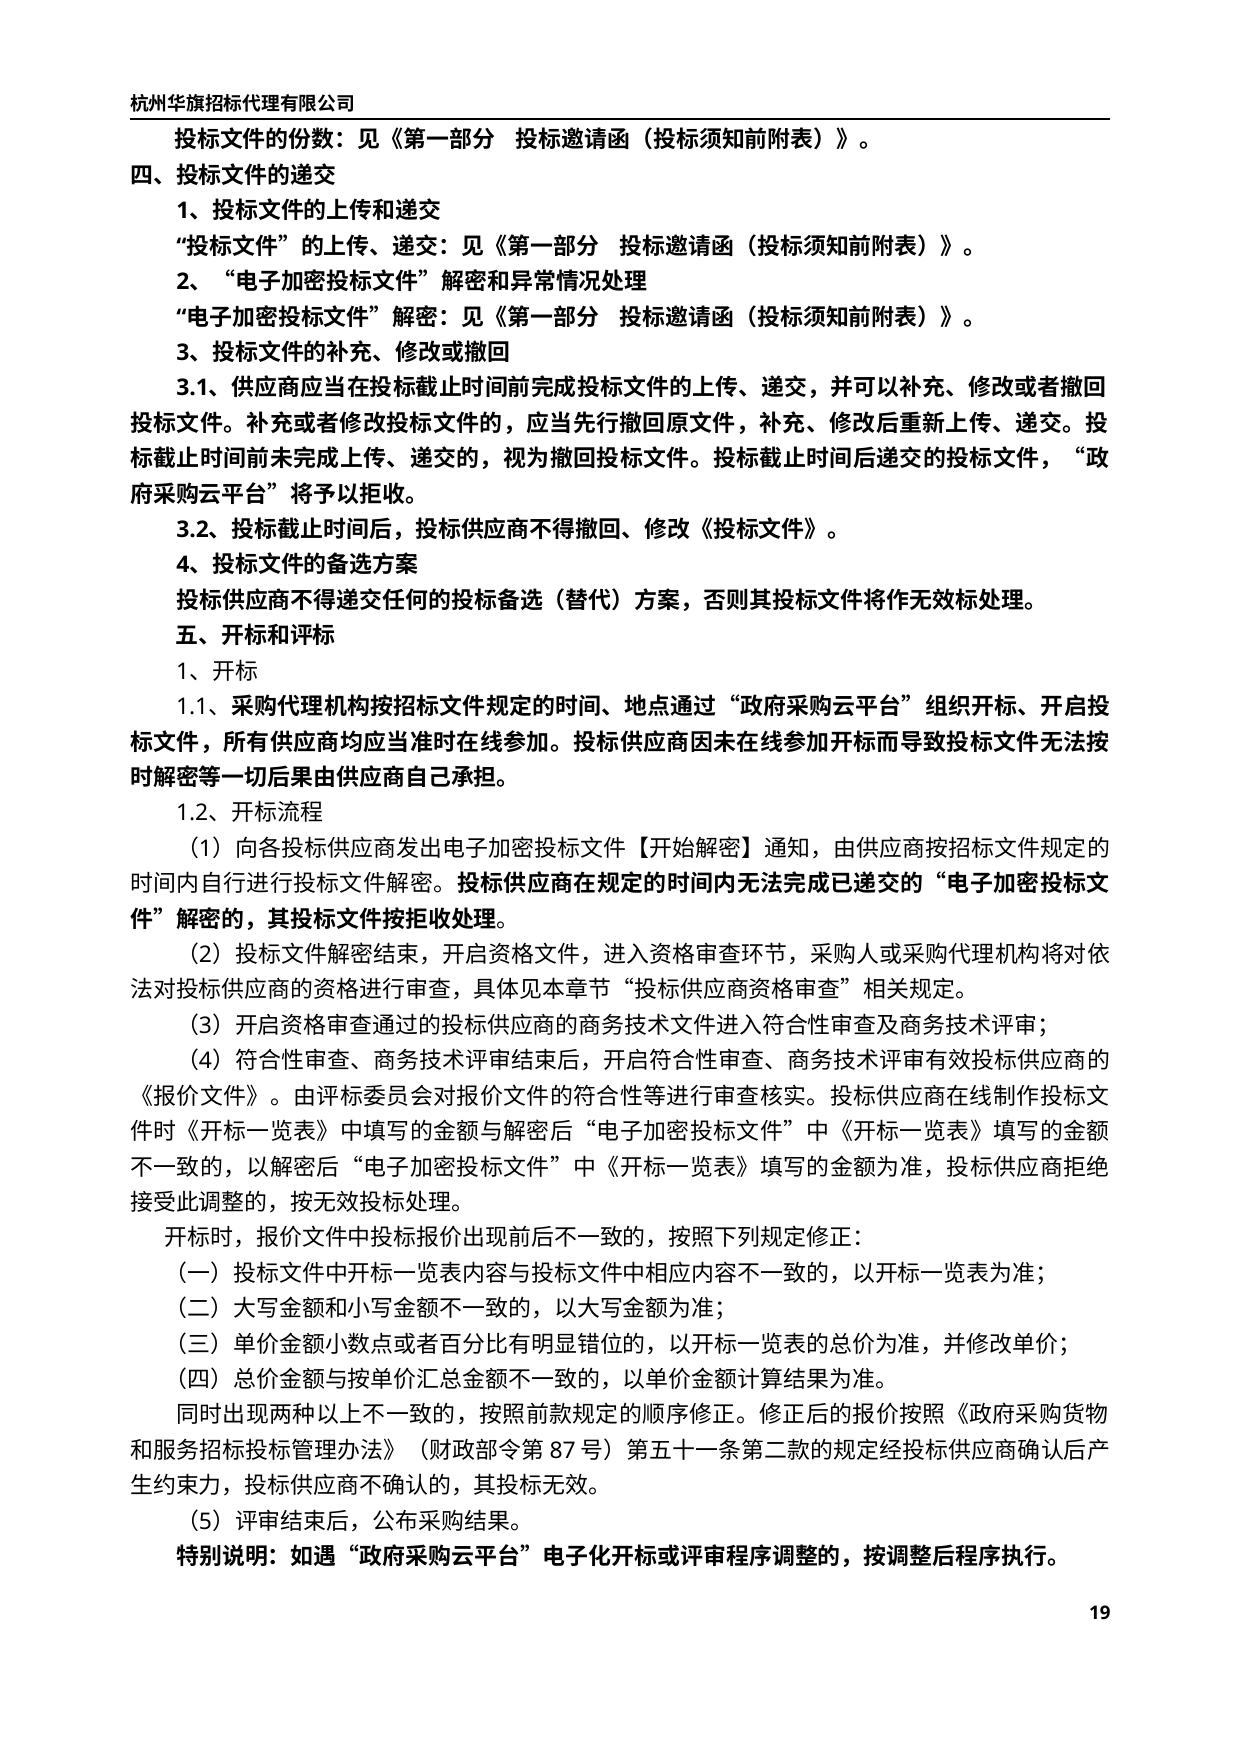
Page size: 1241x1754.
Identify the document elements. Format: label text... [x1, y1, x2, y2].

text （5）评审结束后，公布采购结果。 [130, 1501, 1110, 1536]
text 特别说明：如遇“政府采购云平台”电子化开标或评审程序调整的，按调整后程序执行。 [130, 1536, 1110, 1572]
text （3）开启资格审查通过的投标供应商的商务技术文件进入符合性审查及商务技术评审； [130, 1005, 1110, 1040]
text 3、投标文件的补充、修改或撤回 [130, 332, 1110, 367]
text 五、开标和评标 [130, 615, 1110, 651]
text 3.1、供应商应当在投标截止时间前完成投标文件的上传、递交，并可以补充、修改或者撤回投标文件。补充或者修改投标文件的，应当先行撤回原文件，补充、修改后重新上传、递交。投标截止时间前未完成上传、递交的，视为撤回投标文件。投标截止时间后递交的投标文件，“政府采购云平台”将予以拒收。 [130, 367, 1110, 509]
text 同时出现两种以上不一致的，按照前款规定的顺序修正。修正后的报价按照《政府采购货物和服务招标投标管理办法》（财政部令第87号）第五十一条第二款的规定经投标供应商确认后产生约束力，投标供应商不确认的，其投标无效。 [130, 1394, 1110, 1501]
text 4、投标文件的备选方案 [130, 544, 1110, 580]
text （2）投标文件解密结束，开启资格文件，进入资格审查环节，采购人或采购代理机构将对依法对投标供应商的资格进行审查，具体见本章节“投标供应商资格审查”相关规定。 [130, 934, 1110, 1005]
text （二）大写金额和小写金额不一致的，以大写金额为准； [130, 1288, 1110, 1324]
text 1、开标 [130, 651, 1110, 686]
text “投标文件”的上传、递交：见《第一部分 投标邀请函（投标须知前附表）》。 [130, 226, 1110, 261]
text 投标供应商不得递交任何的投标备选（替代）方案，否则其投标文件将作无效标处理。 [130, 580, 1110, 615]
text （四）总价金额与按单价汇总金额不一致的，以单价金额计算结果为准。 [130, 1359, 1110, 1394]
text 1.1、采购代理机构按招标文件规定的时间、地点通过“政府采购云平台”组织开标、开启投标文件，所有供应商均应当准时在线参加。投标供应商因未在线参加开标而导致投标文件无法按时解密等一切后果由供应商自己承担。 [130, 686, 1110, 792]
text “电子加密投标文件”解密：见《第一部分 投标邀请函（投标须知前附表）》。 [130, 297, 1110, 332]
text （1）向各投标供应商发出电子加密投标文件【开始解密】通知，由供应商按招标文件规定的时间内自行进行投标文件解密。投标供应商在规定的时间内无法完成已递交的“电子加密投标文件”解密的，其投标文件按拒收处理。 [130, 828, 1110, 934]
text （4）符合性审查、商务技术评审结束后，开启符合性审查、商务技术评审有效投标供应商的《报价文件》。由评标委员会对报价文件的符合性等进行审查核实。投标供应商在线制作投标文件时《开标一览表》中填写的金额与解密后“电子加密投标文件”中《开标一览表》填写的金额不一致的，以解密后“电子加密投标文件”中《开标一览表》填写的金额为准，投标供应商拒绝接受此调整的，按无效投标处理。 [130, 1040, 1110, 1217]
text （三）单价金额小数点或者百分比有明显错位的，以开标一览表的总价为准，并修改单价； [130, 1324, 1110, 1359]
text （一）投标文件中开标一览表内容与投标文件中相应内容不一致的，以开标一览表为准； [130, 1253, 1110, 1288]
text 1.2、开标流程 [130, 792, 1110, 828]
text 开标时，报价文件中投标报价出现前后不一致的，按照下列规定修正： [130, 1217, 1110, 1253]
text 1、投标文件的上传和递交 [130, 190, 1110, 226]
text 四、投标文件的递交 [130, 155, 1110, 190]
text 3.2、投标截止时间后，投标供应商不得撤回、修改《投标文件》。 [130, 509, 1110, 544]
text 投标文件的份数：见《第一部分 投标邀请函（投标须知前附表）》。 [130, 120, 1110, 155]
text 2、“电子加密投标文件”解密和异常情况处理 [130, 261, 1110, 297]
